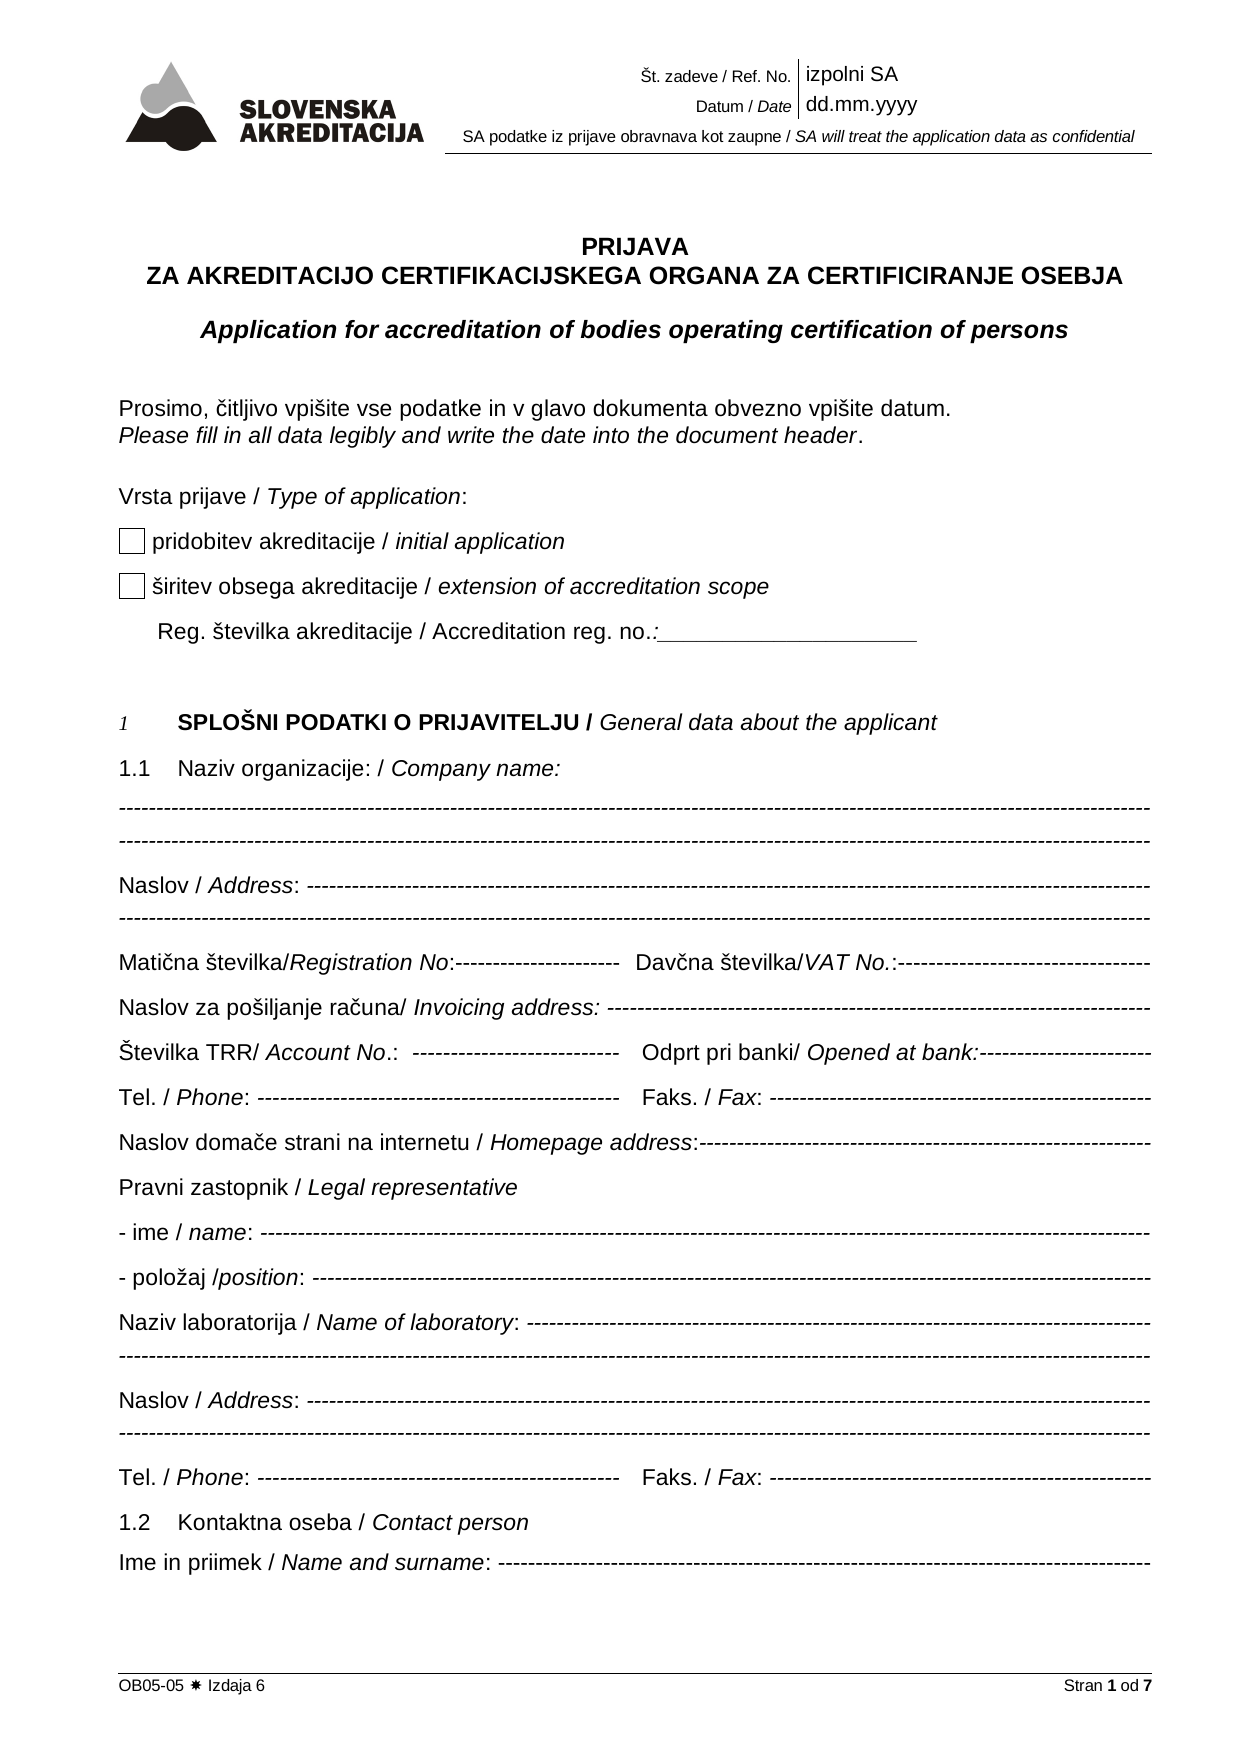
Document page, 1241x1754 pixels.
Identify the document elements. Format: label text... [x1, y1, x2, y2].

picture [125, 61, 424, 151]
text Please fill in all data legibly and write the date into the document header. [118, 422, 1152, 449]
text Številka TRR/ Account No.: Odprt pri banki/ Opened at bank: [118, 1038, 1152, 1066]
text Naslov domače strani na internetu / Homepage address: [118, 1128, 1152, 1156]
text Tel. / Phone: Faks. / Fax: [118, 1083, 1152, 1111]
text - ime / name: [118, 1218, 1152, 1246]
text - položaj /position: [118, 1263, 1152, 1291]
text Naslov / Address: [118, 871, 1152, 931]
text Naslov za pošiljanje računa/ Invoicing address: [118, 993, 1152, 1021]
text Tel. / Phone: Faks. / Fax: [118, 1463, 1152, 1491]
text Naslov / Address: [118, 1386, 1152, 1446]
text Application for accreditation of bodies operating certification of persons [118, 315, 1152, 344]
subtitle Kontaktna oseba / Contact person [118, 1508, 1152, 1536]
text Naziv laboratorija / Name of laboratory: [118, 1308, 1152, 1368]
text Vrsta prijave / Type of application: [118, 482, 1152, 509]
text širitev obsega akreditacije / extension of accreditation scope [118, 572, 1152, 599]
text Pravni zastopnik / Legal representative [118, 1173, 1152, 1201]
text PRIJAVA za akreditacijo certifikacijskega organa za certificiranje osebja [118, 232, 1152, 290]
text Matična številka/Registration No: Davčna številka/VAT No.: [118, 948, 1152, 976]
text Prosimo, čitljivo vpišite vse podatke in v glavo dokumenta obvezno vpišite datum. [118, 395, 1152, 422]
text pridobitev akreditacije / initial application [118, 527, 1152, 554]
text Ime in priimek / Name and surname: [118, 1548, 1152, 1575]
subtitle SPLOŠNI PODATKI O PRIJAVITELJU / General data about the applicant [118, 708, 1152, 735]
subtitle Naziv organizacije: / Company name: [118, 754, 1152, 781]
text Reg. številka akreditacije / Accreditation reg. no.:____________________ [118, 617, 1152, 644]
